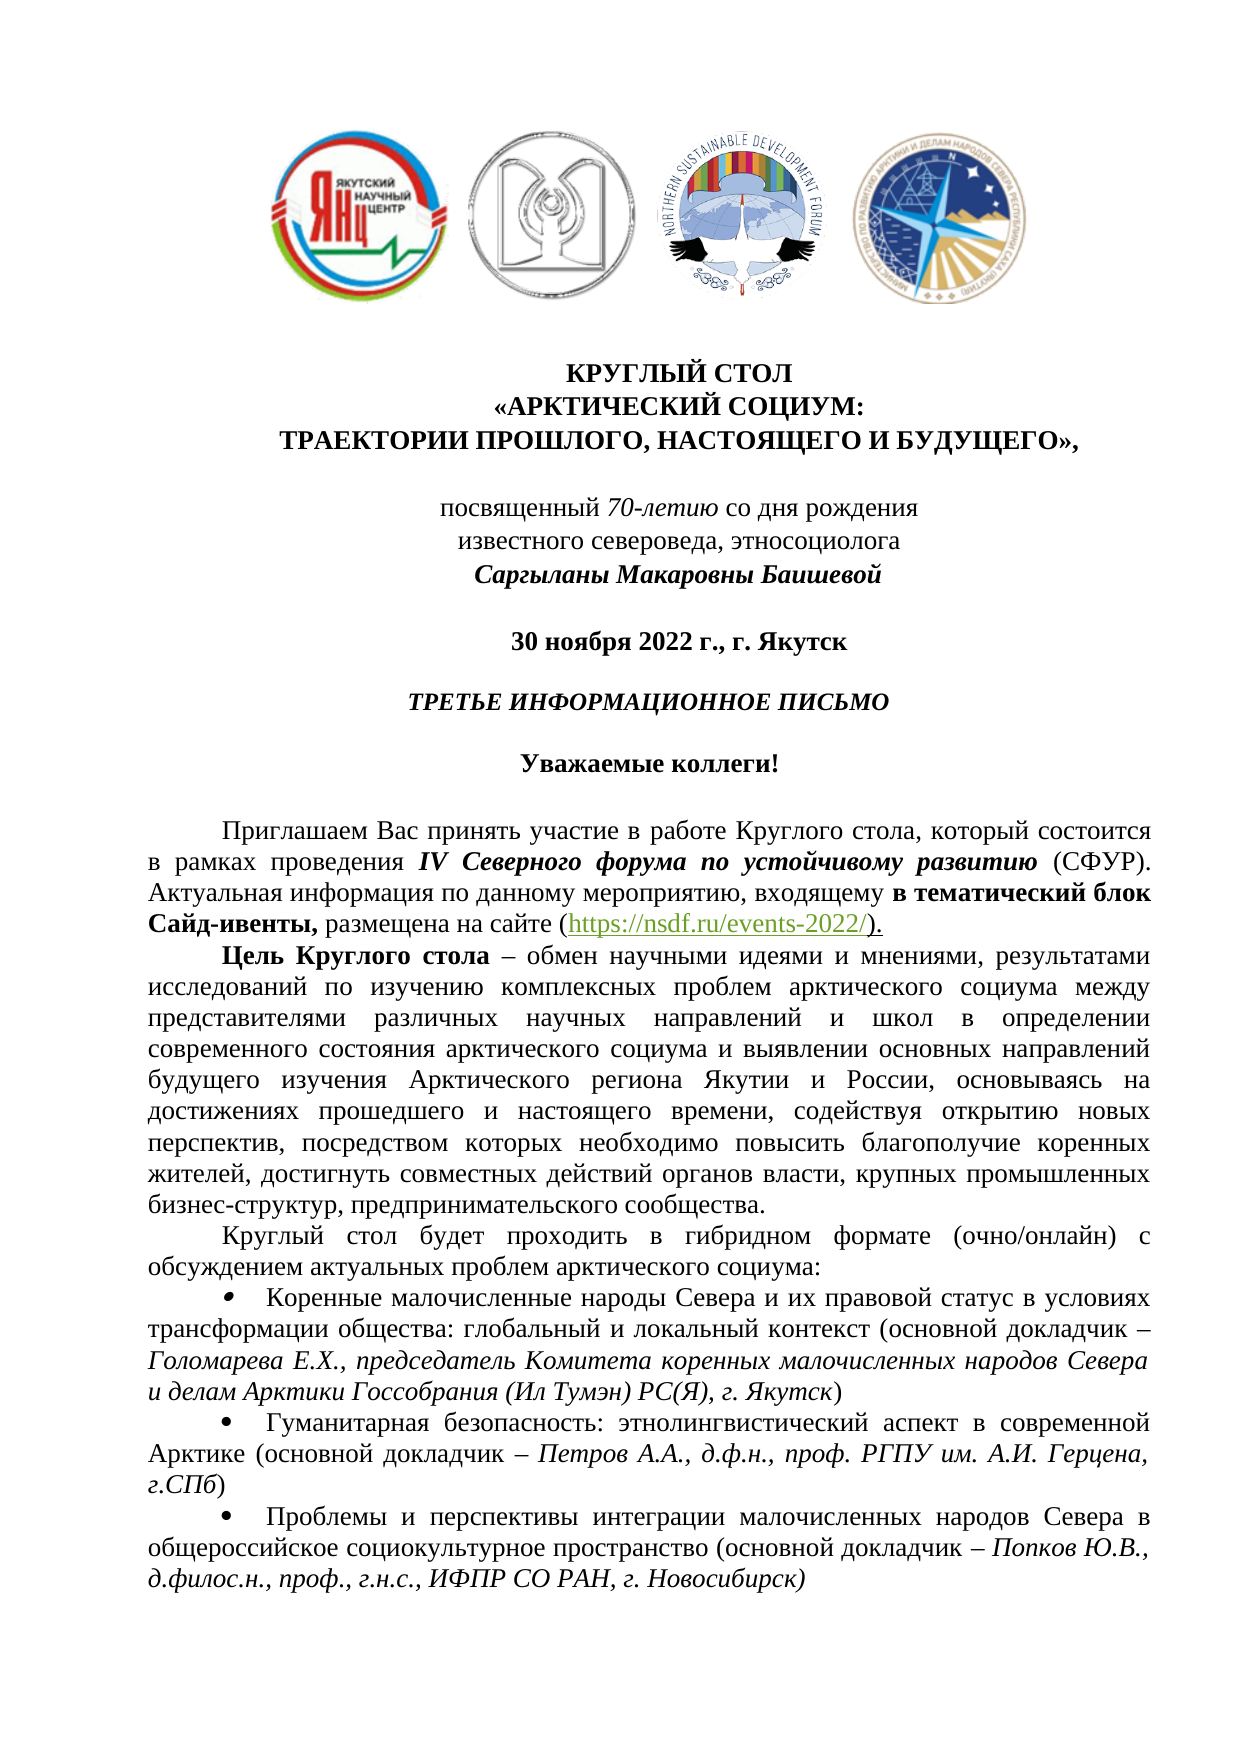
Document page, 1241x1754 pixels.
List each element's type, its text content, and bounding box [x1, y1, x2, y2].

text ТРЕТЬЕ ИНФОРМАЦИОННОЕ ПИСЬМО [148, 687, 1152, 716]
picture [462, 126, 641, 304]
text ТРАЕКТОРИИ ПРОШЛОГО, НАСТОЯЩЕГО И БУДУЩЕГО», [148, 424, 1152, 455]
text Круглый стол [148, 357, 1152, 388]
text известного североведа, этносоциолога [148, 524, 1152, 556]
text Круглый стол будет проходить в гибридном формате (очно/онлайн) с обсуждением актуальных проблем арктического социума: [148, 1219, 1152, 1281]
text «АРКТИЧЕСКИЙ СОЦИУМ: [148, 390, 1152, 421]
text Уважаемые коллеги! [148, 747, 1152, 778]
text Саргыланы Макаровны Баишевой [148, 558, 1152, 589]
list Коренные малочисленные народы Севера и их правовой статус в условиях трансформации общества: глобальный и локальный контекст (основной докладчик – Голомарева Е.Х., председатель Комитета коренных малочисленных народов Севера и делам Арктики Госсобрания (Ил Тумэн) РС(Я), г. Якутск) [148, 1281, 1152, 1406]
picture [269, 129, 449, 304]
picture [653, 127, 831, 304]
list Проблемы и перспективы интеграции малочисленных народов Севера в общероссийское социокультурное пространство (основной докладчик – Попков Ю.В., д.филос.н., проф., г.н.с., ИФПР СО РАН, г. Новосибирск) [148, 1499, 1152, 1593]
text Цель Круглого стола – обмен научными идеями и мнениями, результатами исследований по изучению комплексных проблем арктического социума между представителями различных научных направлений и школ в определении современного состояния арктического социума и выявлении основных направлений будущего изучения Арктического региона Якутии и России, основываясь на достижениях прошедшего и настоящего времени, содействуя открытию новых перспектив, посредством которых необходимо повысить благополучие коренных жителей, достигнуть совместных действий органов власти, крупных промышленных бизнес-структур, предпринимательского сообщества. [148, 939, 1152, 1219]
text посвященный 70-летию со дня рождения [148, 491, 1152, 522]
text Приглашаем Вас принять участие в работе Круглого стола, который состоится в рамках проведения IV Северного форума по устойчивому развитию (СФУР). Актуальная информация по данному мероприятию, входящему в тематический блок Сайд-ивенты, размещена на сайте (https://nsdf.ru/events-2022/). [148, 814, 1152, 939]
text 30 ноября 2022 г., г. Якутск [148, 625, 1152, 656]
picture [844, 118, 1030, 304]
list Гуманитарная безопасность: этнолингвистический аспект в современной Арктике (основной докладчик – Петров А.А., д.ф.н., проф. РГПУ им. А.И. Герцена, г.СПб) [148, 1406, 1152, 1499]
